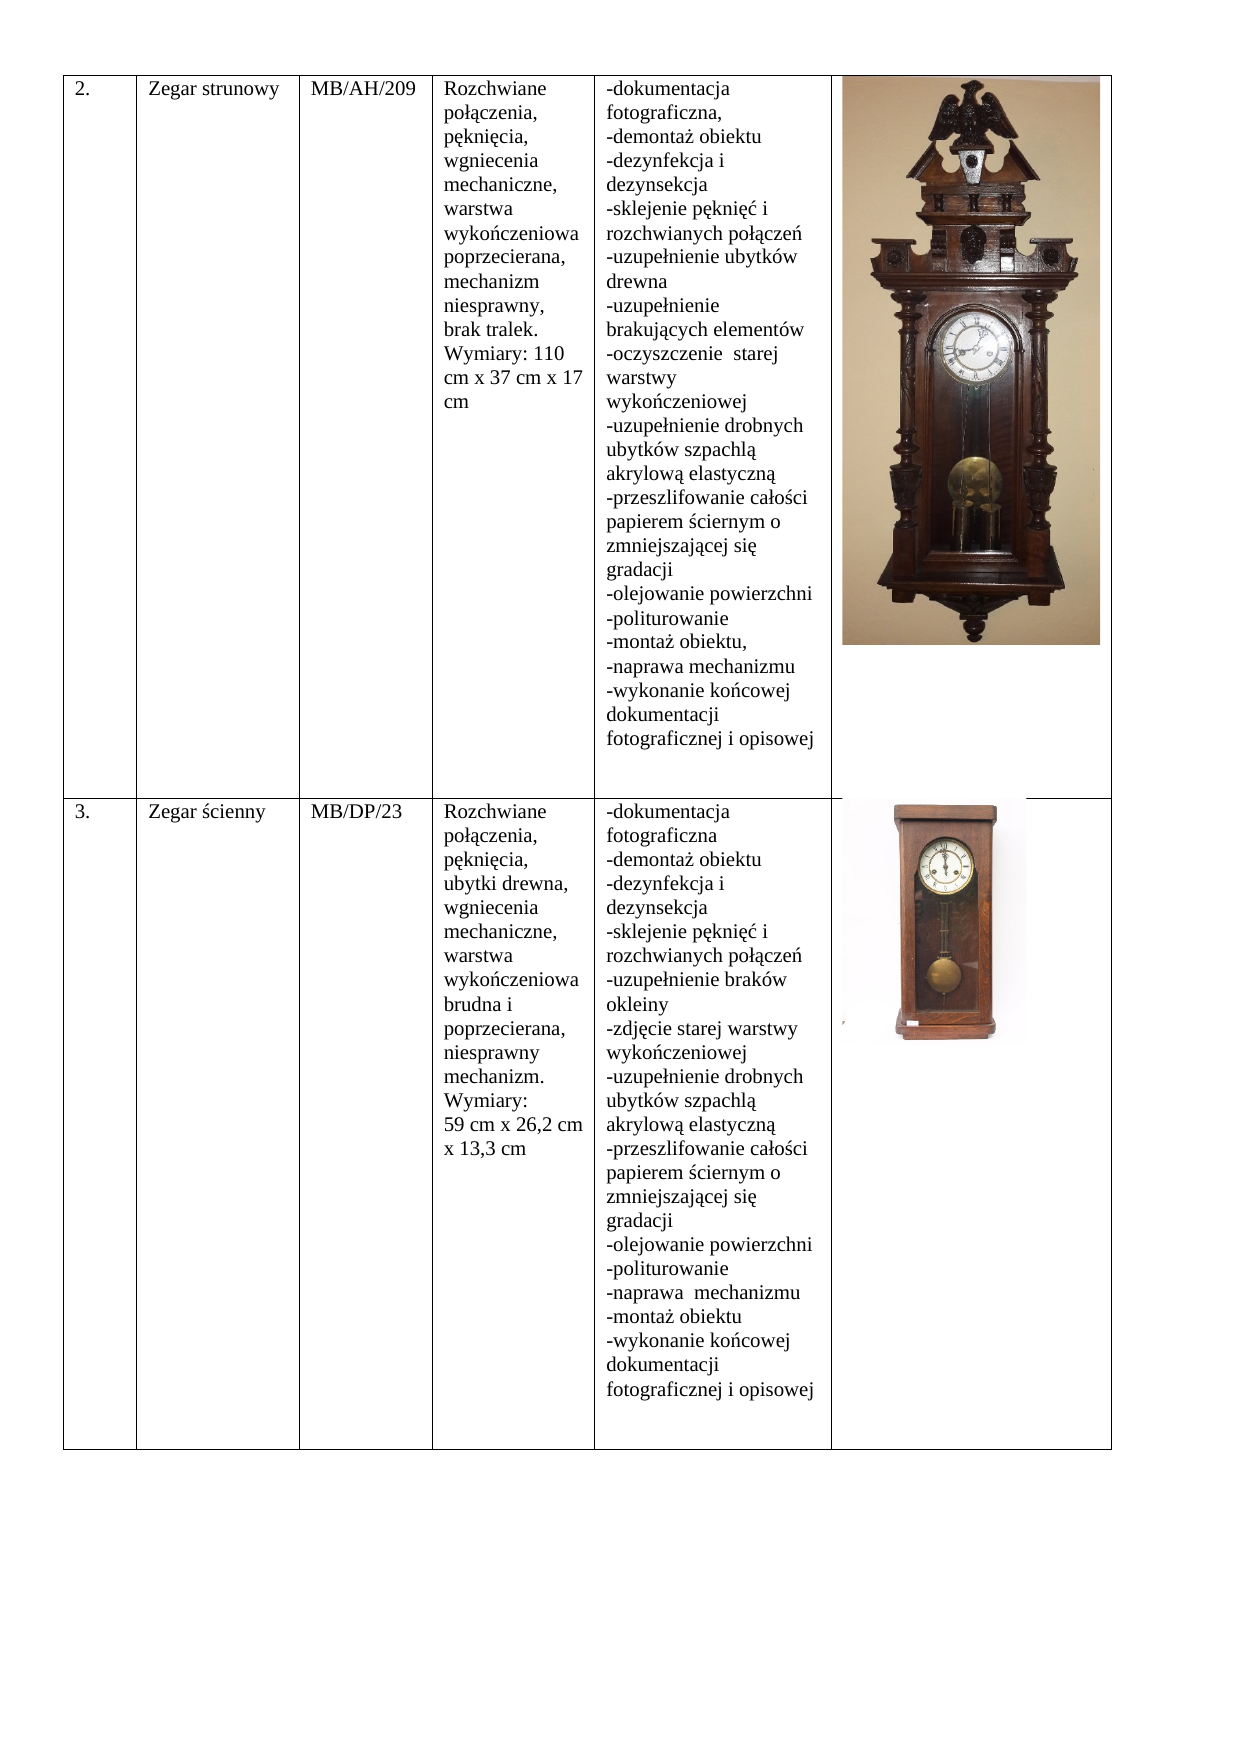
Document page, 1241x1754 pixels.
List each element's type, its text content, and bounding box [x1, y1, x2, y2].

table_cell MB/DP/23 [300, 799, 432, 1449]
table_cell MB/AH/209 [300, 76, 432, 798]
table_cell 3. [64, 799, 136, 1449]
picture [842, 798, 1027, 1045]
table_cell Rozchwiane połączenia, pęknięcia, ubytki drewna, wgniecenia mechaniczne, warstwa wykończeniowa brudna i poprzecierana, niesprawny mechanizm. Wymiary: 59 cm x 26,2 cm x 13,3 cm [433, 799, 594, 1449]
picture [842, 76, 1101, 645]
table_cell -dokumentacja fotograficzna, -demontaż obiektu -dezynfekcja i dezynsekcja -sklejenie pęknięć i rozchwianych połączeń -uzupełnienie ubytków drewna -uzupełnienie brakujących elementów -oczyszczenie starej warstwy wykończeniowej -uzupełnienie drobnych ubytków szpachlą akrylową elastyczną -przeszlifowanie całości papierem ściernym o zmniejszającej się gradacji -olejowanie powierzchni -politurowanie -montaż obiektu, -naprawa mechanizmu -wykonanie końcowej dokumentacji fotograficznej i opisowej [595, 76, 831, 798]
table_cell [832, 76, 1111, 798]
table_cell -dokumentacja fotograficzna -demontaż obiektu -dezynfekcja i dezynsekcja -sklejenie pęknięć i rozchwianych połączeń -uzupełnienie braków okleiny -zdjęcie starej warstwy wykończeniowej -uzupełnienie drobnych ubytków szpachlą akrylową elastyczną -przeszlifowanie całości papierem ściernym o zmniejszającej się gradacji -olejowanie powierzchni -politurowanie -naprawa mechanizmu -montaż obiektu -wykonanie końcowej dokumentacji fotograficznej i opisowej [595, 799, 831, 1449]
table_cell Zegar strunowy [137, 76, 299, 798]
table_cell 2. [64, 76, 136, 798]
table_cell [832, 799, 1111, 1449]
table_cell Rozchwiane połączenia, pęknięcia, wgniecenia mechaniczne, warstwa wykończeniowa poprzecierana, mechanizm niesprawny, brak tralek. Wymiary: 110 cm x 37 cm x 17 cm [433, 76, 594, 798]
table_cell Zegar ścienny [137, 799, 299, 1449]
